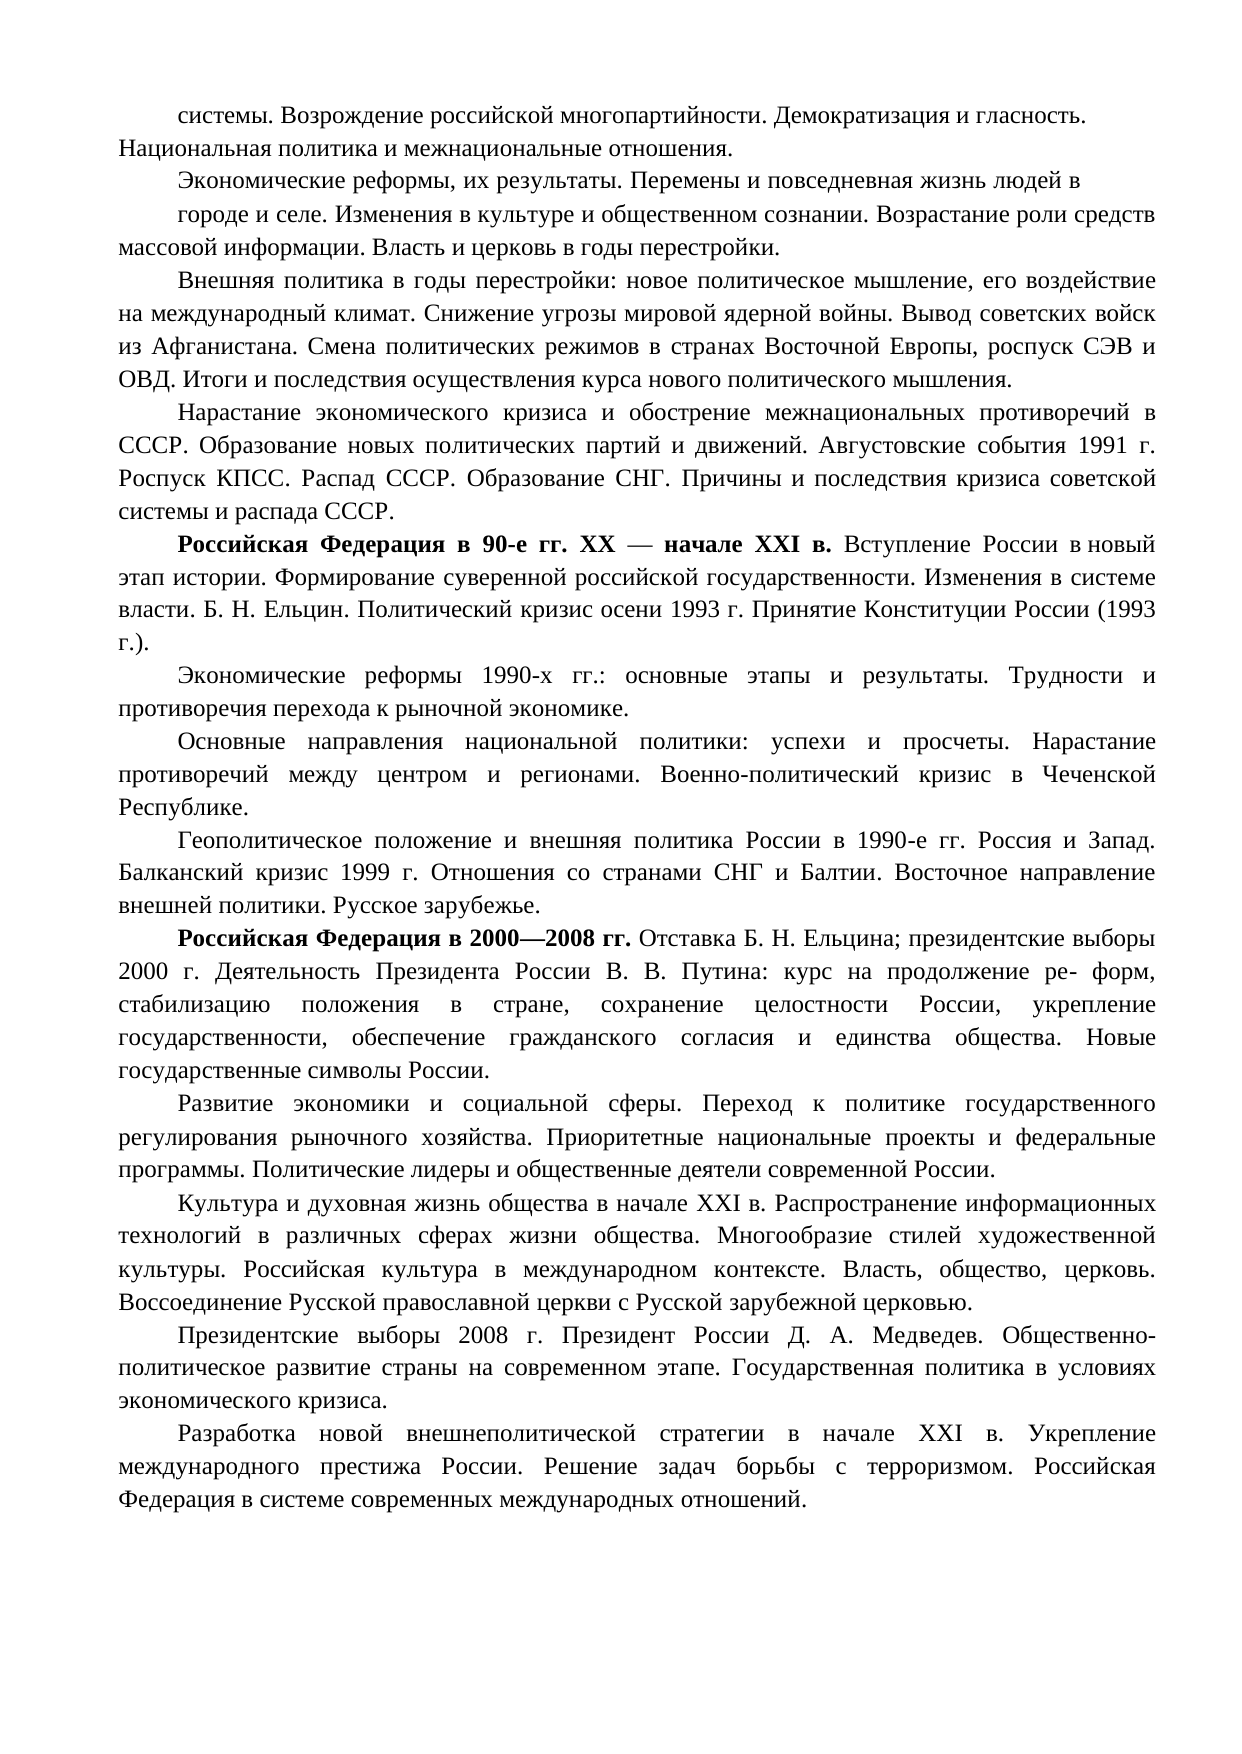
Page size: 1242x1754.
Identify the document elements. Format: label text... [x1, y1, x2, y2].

text Внешняя политика в годы перестройки: новое политическое мышление, его воздействие на международный климат. Снижение угрозы мировой ядерной войны. Вывод советских войск из Афганистана. Смена политических режимов в странах Восточной Европы, роспуск СЭВ и ОВД. Итоги и последствия осуществления курса нового политического мышления. [118, 265, 1156, 393]
text городе и селе. Изменения в культуре и общественном сознании. Возрастание роли средств массовой информации. Власть и церковь в годы перестройки. [118, 199, 1156, 260]
text Основные направления национальной политики: успехи и просчеты. Нарастание противоречий между центром и регионами. Военно-политический кризис в Чеченской Республике. [118, 726, 1156, 821]
text Российская Федерация в 90-е гг. XX — начале XXI в. Вступление России в новый этап истории. Формирование суверенной российской государственности. Изменения в системе власти. Б. Н. Ельцин. Политический кризис осени 1993 г. Принятие Конституции России (1993 г.). [118, 529, 1156, 656]
text Культура и духовная жизнь общества в начале XXI в. Распространение информационных технологий в различных сферах жизни общества. Многообразие стилей художественной культуры. Российская культура в международном контексте. Власть, общество, церковь. Воссоединение Русской православной церкви с Русской зарубежной церковью. [118, 1188, 1156, 1315]
text Развитие экономики и социальной сферы. Переход к политике государственного регулирования рыночного хозяйства. Приоритетные национальные проекты и федеральные программы. Политические лидеры и общественные деятели современной России. [118, 1088, 1156, 1183]
text Разработка новой внешнеполитической стратегии в начале XXI в. Укрепление международного престижа России. Решение задач борьбы с терроризмом. Российская Федерация в системе современных международных отношений. [118, 1418, 1156, 1512]
text Российская Федерация в 2000—2008 гг. Отставка Б. Н. Ельцина; президентские выборы 2000 г. Деятельность Президента России В. В. Путина: курс на продолжение ре- форм, стабилизацию положения в стране, сохранение целостности России, укрепление государственности, обеспечение гражданского согласия и единства общества. Новые государственные символы России. [118, 923, 1156, 1084]
text системы. Возрождение российской многопартийности. Демократизация и гласность. Национальная политика и межнациональные отношения. [118, 100, 1156, 162]
text Экономические реформы, их результаты. Перемены и повседневная жизнь людей в [118, 166, 1156, 195]
text Президентские выборы 2008 г. Президент России Д. А. Медведев. Общественно- политическое развитие страны на современном этапе. Государственная политика в условиях экономического кризиса. [118, 1320, 1156, 1414]
text Нарастание экономического кризиса и обострение межнациональных противоречий в СССР. Образование новых политических партий и движений. Августовские события 1991 г. Роспуск КПСС. Распад СССР. Образование СНГ. Причины и последствия кризиса советской системы и распада СССР. [118, 397, 1156, 525]
text Геополитическое положение и внешняя политика России в 1990-е гг. Россия и Запад. Балканский кризис 1999 г. Отношения со странами СНГ и Балтии. Восточное направление внешней политики. Русское зарубежье. [118, 825, 1156, 919]
text Экономические реформы 1990-х гг.: основные этапы и результаты. Трудности и противоречия перехода к рыночной экономике. [118, 660, 1156, 722]
